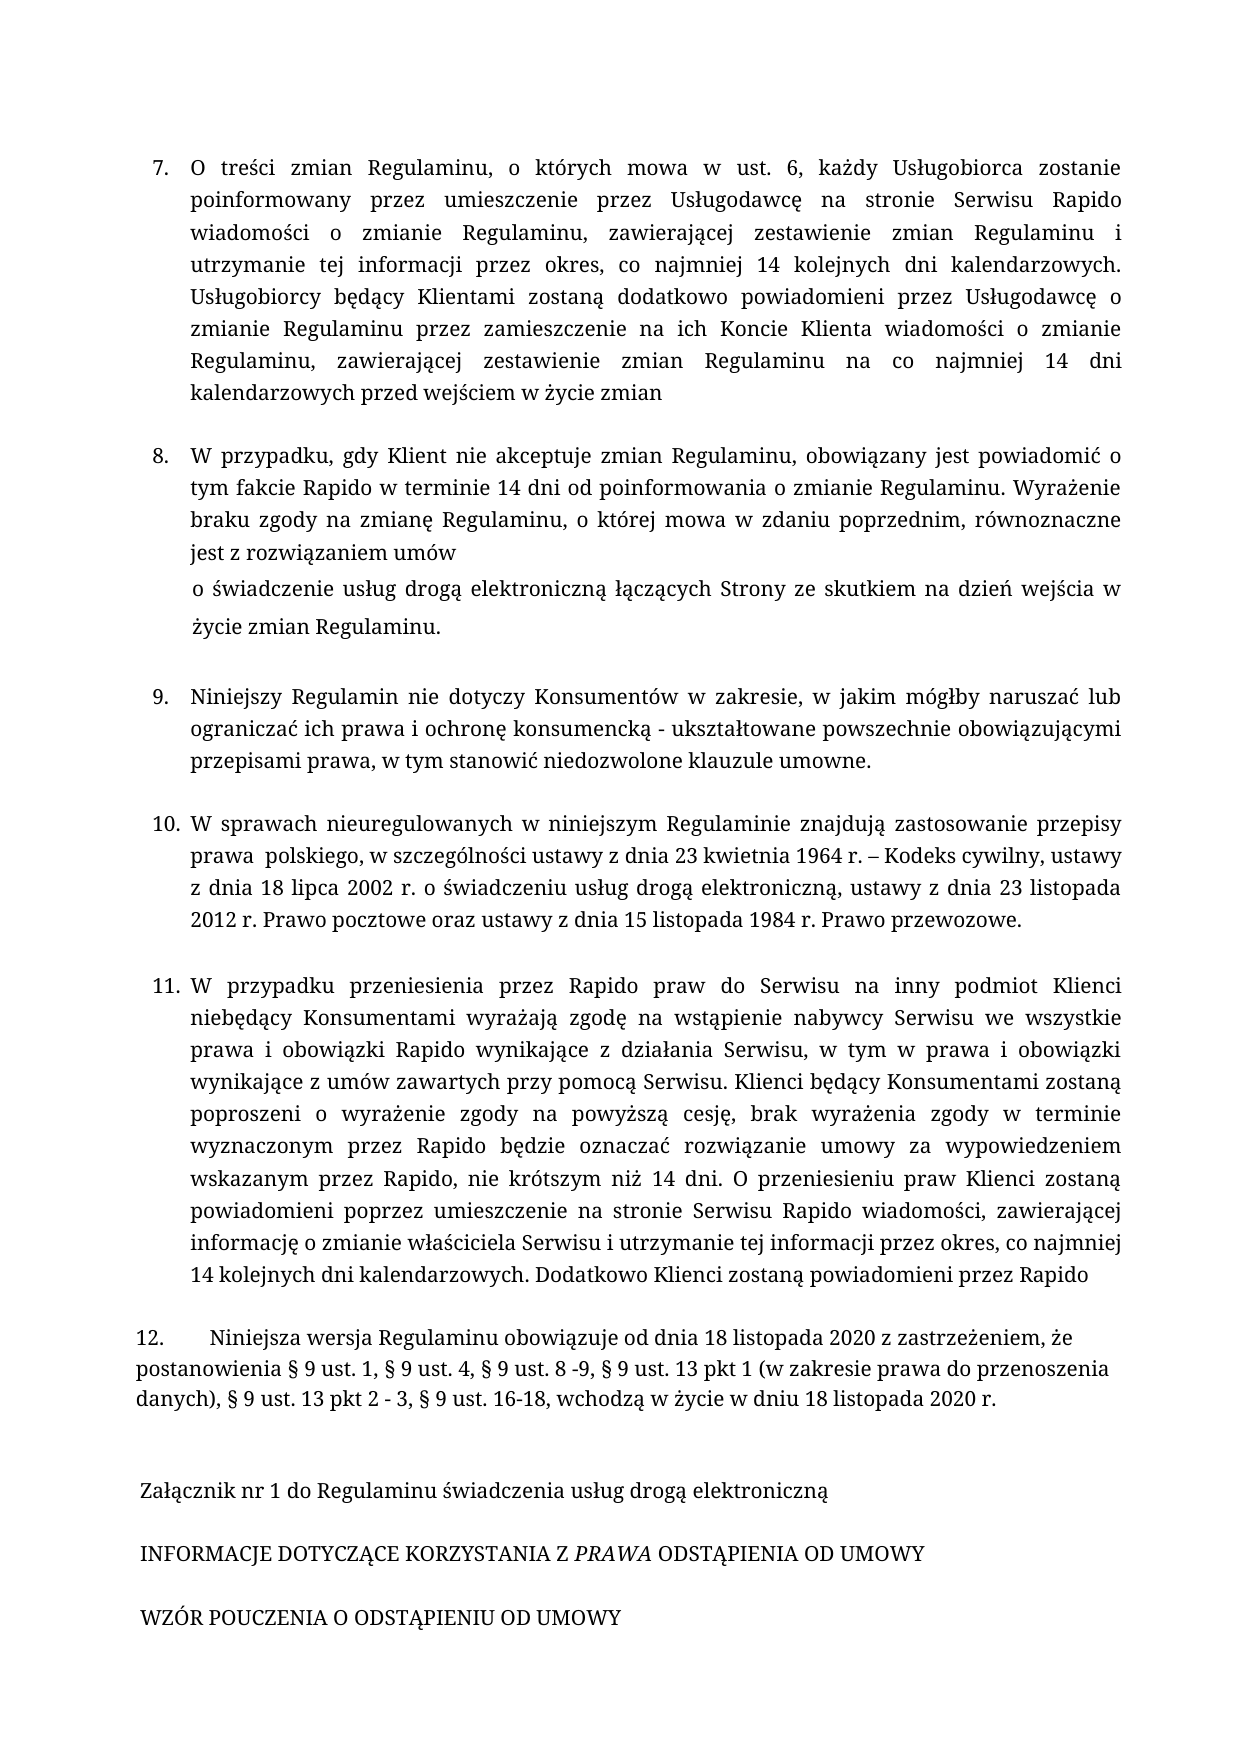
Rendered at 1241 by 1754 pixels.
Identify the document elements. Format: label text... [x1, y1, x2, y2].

list W przypadku przeniesienia przez Rapido praw do Serwisu na inny podmiot Klienci niebędący Konsumentami wyrażają zgodę na wstąpienie nabywcy Serwisu we wszystkie prawa i obowiązki Rapido wynikające z działania Serwisu, w tym w prawa i obowiązki wynikające z umów zawartych przy pomocą Serwisu. Klienci będący Konsumentami zostaną poproszeni o wyrażenie zgody na powyższą cesję, brak wyrażenia zgody w terminie wyznaczonym przez Rapido będzie oznaczać rozwiązanie umowy za wypowiedzeniem wskazanym przez Rapido, nie krótszym niż 14 dni. O przeniesieniu praw Klienci zostaną powiadomieni poprzez umieszczenie na stronie Serwisu Rapido wiadomości, zawierającej informację o zmianie właściciela Serwisu i utrzymanie tej informacji przez okres, co najmniej 14 kolejnych dni kalendarzowych. Dodatkowo Klienci zostaną powiadomieni przez Rapido [152, 971, 1123, 1288]
text WZÓR POUCZENIA O ODSTĄPIENIU OD UMOWY [140, 1603, 1123, 1631]
list W sprawach nieuregulowanych w niniejszym Regulaminie znajdują zastosowanie przepisy prawa polskiego, w szczególności ustawy z dnia 23 kwietnia 1964 r. – Kodeks cywilny, ustawy z dnia 18 lipca 2002 r. o świadczeniu usług drogą elektroniczną, ustawy z dnia 23 listopada 2012 r. Prawo pocztowe oraz ustawy z dnia 15 listopada 1984 r. Prawo przewozowe. [152, 809, 1123, 934]
text o świadczenie usług drogą elektroniczną łączących Strony ze skutkiem na dzień wejścia w życie zmian Regulaminu. [136, 574, 1123, 641]
text INFORMACJE DOTYCZĄCE KORZYSTANIA Z PRAWA ODSTĄPIENIA OD UMOWY [140, 1539, 1123, 1568]
list O treści zmian Regulaminu, o których mowa w ust. 6, każdy Usługobiorca zostanie poinformowany przez umieszczenie przez Usługodawcę na stronie Serwisu Rapido wiadomości o zmianie Regulaminu, zawierającej zestawienie zmian Regulaminu i utrzymanie tej informacji przez okres, co najmniej 14 kolejnych dni kalendarzowych. Usługobiorcy będący Klientami zostaną dodatkowo powiadomieni przez Usługodawcę o zmianie Regulaminu przez zamieszczenie na ich Koncie Klienta wiadomości o zmianie Regulaminu, zawierającej zestawienie zmian Regulaminu na co najmniej 14 dni kalendarzowych przed wejściem w życie zmian [152, 153, 1123, 407]
list Niniejsza wersja Regulaminu obowiązuje od dnia 18 listopada 2020 z zastrzeżeniem, że postanowienia § 9 ust. 1, § 9 ust. 4, § 9 ust. 8 -9, § 9 ust. 13 pkt 1 (w zakresie prawa do przenoszenia danych), § 9 ust. 13 pkt 2 - 3, § 9 ust. 16-18, wchodzą w życie w dniu 18 listopada 2020 r. [136, 1323, 1124, 1413]
list Niniejszy Regulamin nie dotyczy Konsumentów w zakresie, w jakim mógłby naruszać lub ograniczać ich prawa i ochronę konsumencką - ukształtowane powszechnie obowiązującymi przepisami prawa, w tym stanowić niedozwolone klauzule umowne. [152, 682, 1123, 774]
list W przypadku, gdy Klient nie akceptuje zmian Regulaminu, obowiązany jest powiadomić o tym fakcie Rapido w terminie 14 dni od poinformowania o zmianie Regulaminu. Wyrażenie braku zgody na zmianę Regulaminu, o której mowa w zdaniu poprzednim, równoznaczne jest z rozwiązaniem umów [152, 441, 1123, 566]
text Załącznik nr 1 do Regulaminu świadczenia usług drogą elektroniczną [140, 1476, 1123, 1505]
